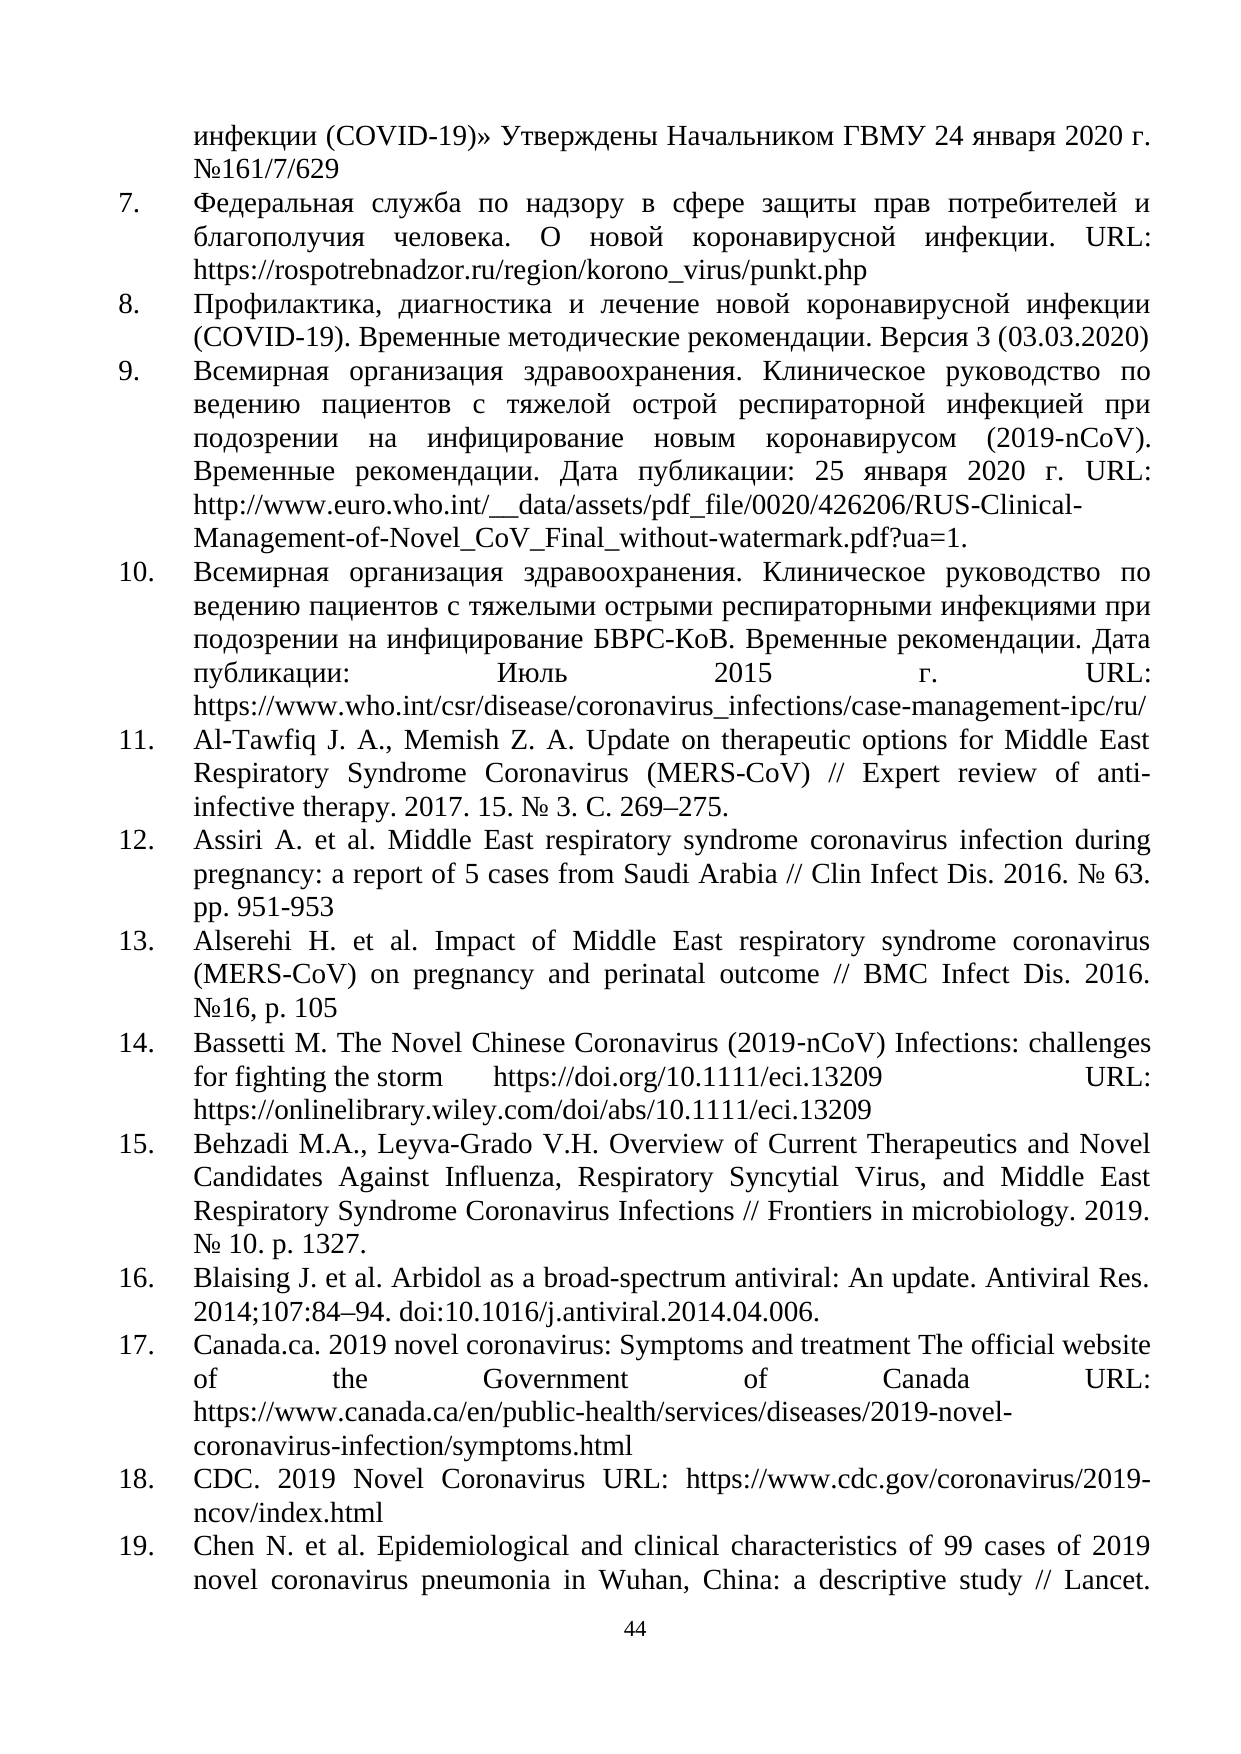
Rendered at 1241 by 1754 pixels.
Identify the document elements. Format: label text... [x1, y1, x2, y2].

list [118, 1528, 1152, 1596]
list Федеральная служба по надзору в сфере защиты прав потребителей и благополучия человека. О новой коронавирусной инфекции. URL: https://rospotrebnadzor.ru/region/korono_virus/punkt.php [118, 185, 1152, 286]
list Behzadi M.A., Leyva-Grado V.H. Overview of Current Therapeutics and Novel Candidates Against Influenza, Respiratory Syncytial Virus, and Middle East Respiratory Syndrome Coronavirus Infections // Frontiers in microbiology. 2019. № 10. p. 1327. [118, 1126, 1152, 1260]
list Canada.ca. 2019 novel coronavirus: Symptoms and treatment The official website of the Government of Canada URL: https://www.canada.ca/en/public-health/services/diseases/2019-novel-coronavirus-infection/symptoms.html [118, 1327, 1152, 1461]
list Профилактика, диагностика и лечение новой коронавирусной инфекции (COVID-19). Временные методические рекомендации. Версия 3 (03.03.2020) [118, 286, 1152, 353]
list Всемирная организация здравоохранения. Клиническое руководство по ведению пациентов с тяжелыми острыми респираторными инфекциями при подозрении на инфицирование БВРС-КоВ. Временные рекомендации. Дата публикации: Июль 2015 г. URL: https://www.who.int/csr/disease/coronavirus_infections/case-management-ipc/ru/ [118, 554, 1152, 722]
list Blaising J. et al. Arbidol as a broad-spectrum antiviral: An update. Antiviral Res. 2014;107:84–94. doi:10.1016/j.antiviral.2014.04.006. [118, 1260, 1152, 1327]
list CDC. 2019 Novel Coronavirus URL: https://www.cdc.gov/coronavirus/2019-ncov/index.html [118, 1461, 1152, 1528]
list Всемирная организация здравоохранения. Клиническое руководство по ведению пациентов с тяжелой острой респираторной инфекцией при подозрении на инфицирование новым коронавирусом (2019-nCoV). Временные рекомендации. Дата публикации: 25 января 2020 г. URL: http://www.euro.who.int/__data/assets/pdf_file/0020/426206/RUS-Clinical-Management-of-Novel_CoV_Final_without-watermark.pdf?ua=1. [118, 353, 1152, 554]
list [118, 118, 1152, 185]
list Bassetti M. The Novel Chinese Coronavirus (2019‐nCoV) Infections: challenges for fighting the storm https://doi.org/10.1111/eci.13209 URL: https://onlinelibrary.wiley.com/doi/abs/10.1111/eci.13209 [118, 1024, 1152, 1126]
list Alserehi H. et al. Impact of Middle East respiratory syndrome coronavirus (MERS-CoV) on pregnancy and perinatal outcome // BMC Infect Dis. 2016. №16, p. 105 [118, 923, 1152, 1024]
list Al-Tawfiq J. A., Memish Z. A. Update on therapeutic options for Middle East Respiratory Syndrome Coronavirus (MERS-CoV) // Expert review of anti-infective therapy. 2017. 15. № 3. С. 269–275. [118, 722, 1152, 822]
list Assiri A. et al. Middle East respiratory syndrome coronavirus infection during pregnancy: a report of 5 cases from Saudi Arabia // Clin Infect Dis. 2016. № 63. pp. 951-953 [118, 822, 1152, 923]
